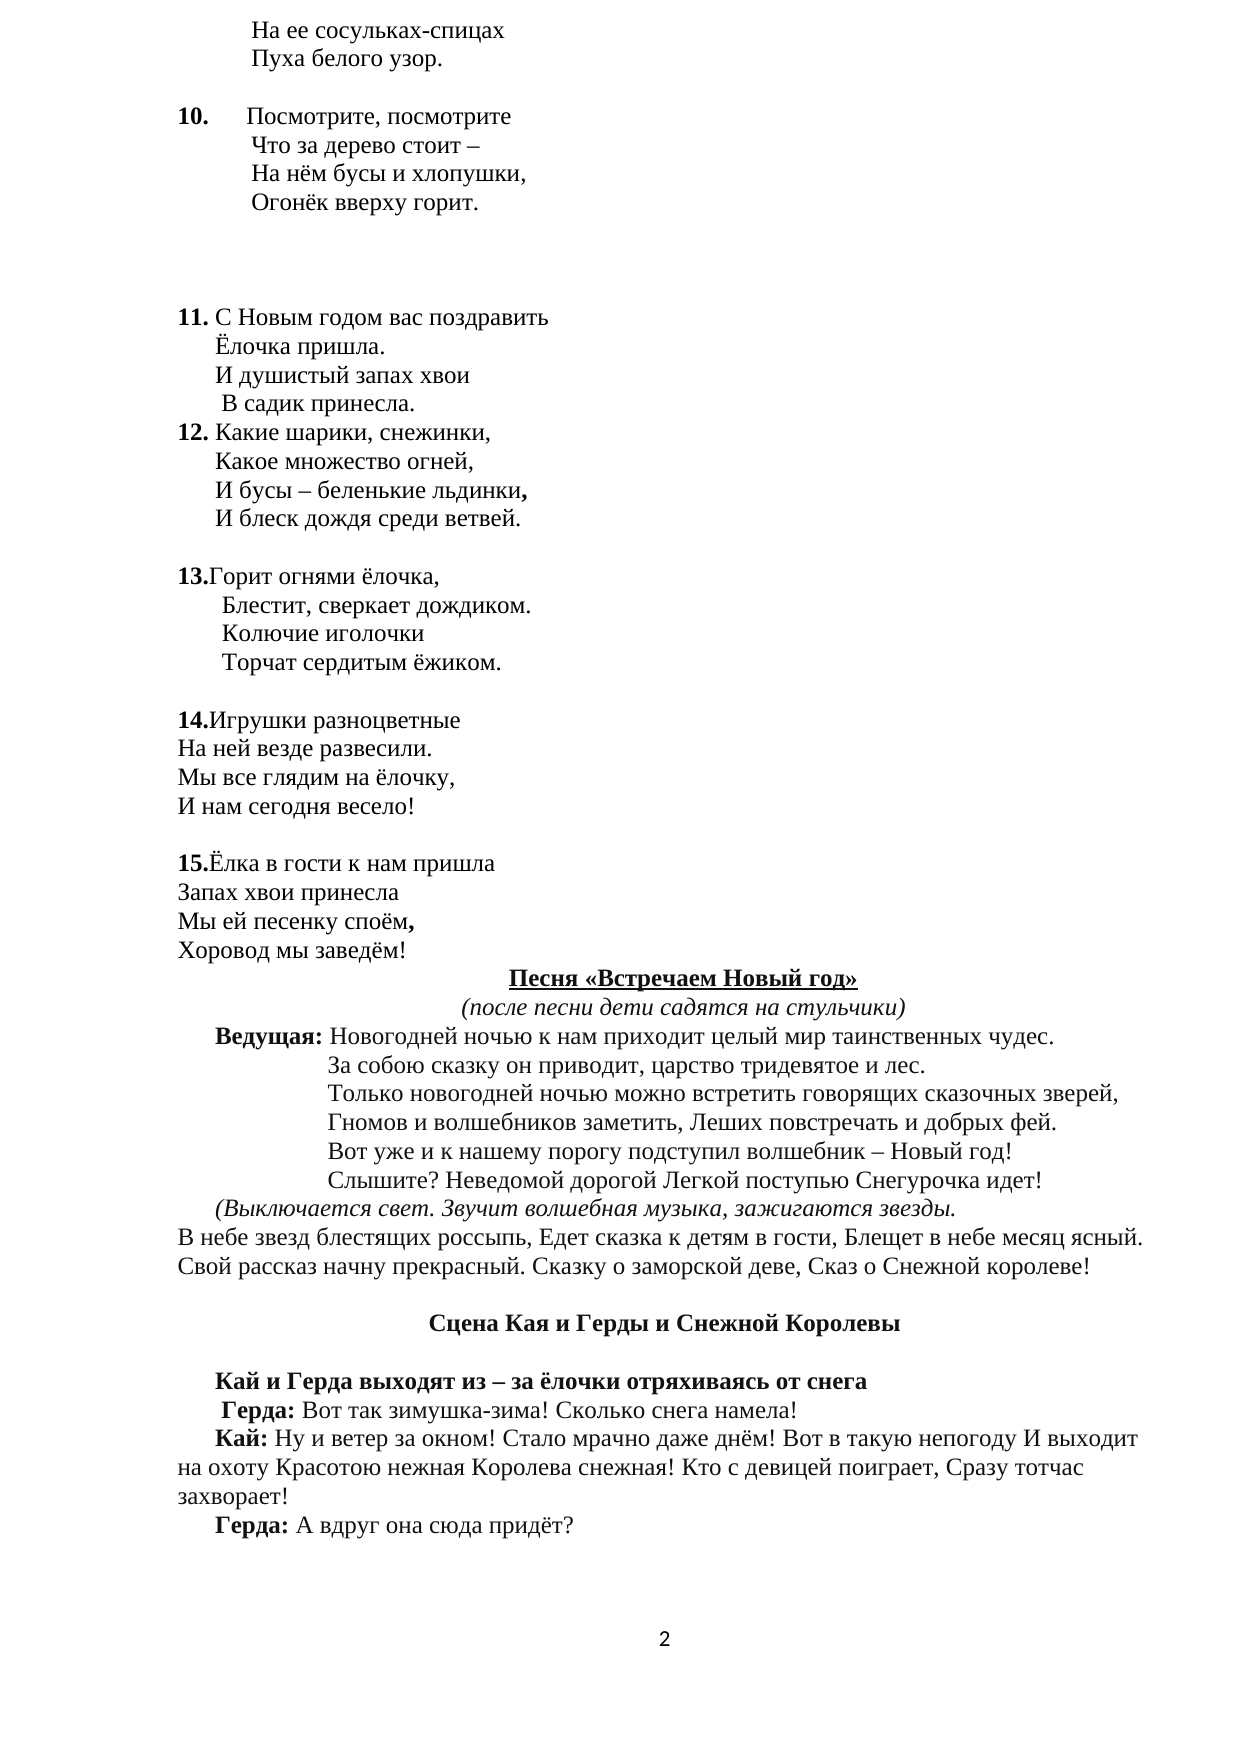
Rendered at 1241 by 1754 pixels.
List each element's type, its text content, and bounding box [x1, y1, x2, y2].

text И бусы – беленькие льдинки, [177, 475, 1152, 503]
text (после песни дети садятся на стульчики) [177, 992, 1152, 1021]
text 15.Ёлка в гости к нам пришла [177, 848, 1152, 877]
text Что за дерево стоит – [251, 130, 1152, 158]
text В небе звезд блестящих россыпь, Едет сказка к детям в гости, Блещет в небе месяц ясный. Свой рассказ начну прекрасный. Сказку о заморской деве, Сказ о Снежной королеве! [177, 1222, 1152, 1280]
text 11. С Новым годом вас поздравить [177, 302, 1152, 331]
text И душистый запах хвои [177, 360, 1152, 388]
text 10. Посмотрите, посмотрите [177, 101, 1152, 130]
text Песня «Встречаем Новый год» [177, 963, 1152, 992]
text Блестит, сверкает дождиком. [222, 590, 1152, 618]
text На нём бусы и хлопушки, [251, 158, 1152, 187]
text Слышите? Неведомой дорогой Легкой поступью Снегурочка идет! [177, 1165, 1152, 1193]
text Герда: А вдруг она сюда придёт? [177, 1510, 1152, 1538]
text И блеск дождя среди ветвей. [177, 503, 1152, 532]
text Запах хвои принесла [177, 877, 1152, 906]
text Огонёк вверху горит. [251, 187, 1152, 216]
text Кай: Ну и ветер за окном! Стало мрачно даже днём! Вот в такую непогоду И выходит на охоту Красотою нежная Королева снежная! Кто с девицей поиграет, Сразу тотчас захворает! [177, 1423, 1152, 1510]
text Колючие иголочки [222, 618, 1152, 647]
text Какое множество огней, [177, 446, 1152, 475]
text Вот уже и к нашему порогу подступил волшебник – Новый год! [177, 1136, 1152, 1165]
text Сцена Кая и Герды и Снежной Королевы [177, 1308, 1152, 1337]
text В садик принесла. [177, 388, 1152, 417]
text Ведущая: Новогодней ночью к нам приходит целый мир таинственных чудес. [177, 1021, 1152, 1050]
text На ней везде развесили. [177, 733, 1152, 762]
text Герда: Вот так зимушка-зима! Сколько снега намела! [177, 1395, 1152, 1423]
text Кай и Герда выходят из – за ёлочки отряхиваясь от снега [177, 1366, 1152, 1395]
text 14.Игрушки разноцветные [177, 705, 1152, 733]
text Пуха белого узор. [251, 43, 1152, 72]
text Хоровод мы заведём! [177, 935, 1152, 963]
text И нам сегодня весело! [177, 791, 1152, 820]
text Только новогодней ночью можно встретить говорящих сказочных зверей, [177, 1078, 1152, 1107]
text 13.Горит огнями ёлочка, [177, 561, 1152, 590]
text Торчат сердитым ёжиком. [222, 647, 1152, 676]
text Мы все глядим на ёлочку, [177, 762, 1152, 791]
text На ее сосульках-спицах [251, 15, 1152, 43]
text (Выключается свет. Звучит волшебная музыка, зажигаются звезды. [177, 1193, 1152, 1222]
text 12. Какие шарики, снежинки, [177, 417, 1152, 446]
text Мы ей песенку споём, [177, 906, 1152, 935]
text Ёлочка пришла. [177, 331, 1152, 360]
text Гномов и волшебников заметить, Леших повстречать и добрых фей. [177, 1107, 1152, 1136]
text За собою сказку он приводит, царство тридевятое и лес. [177, 1050, 1152, 1078]
